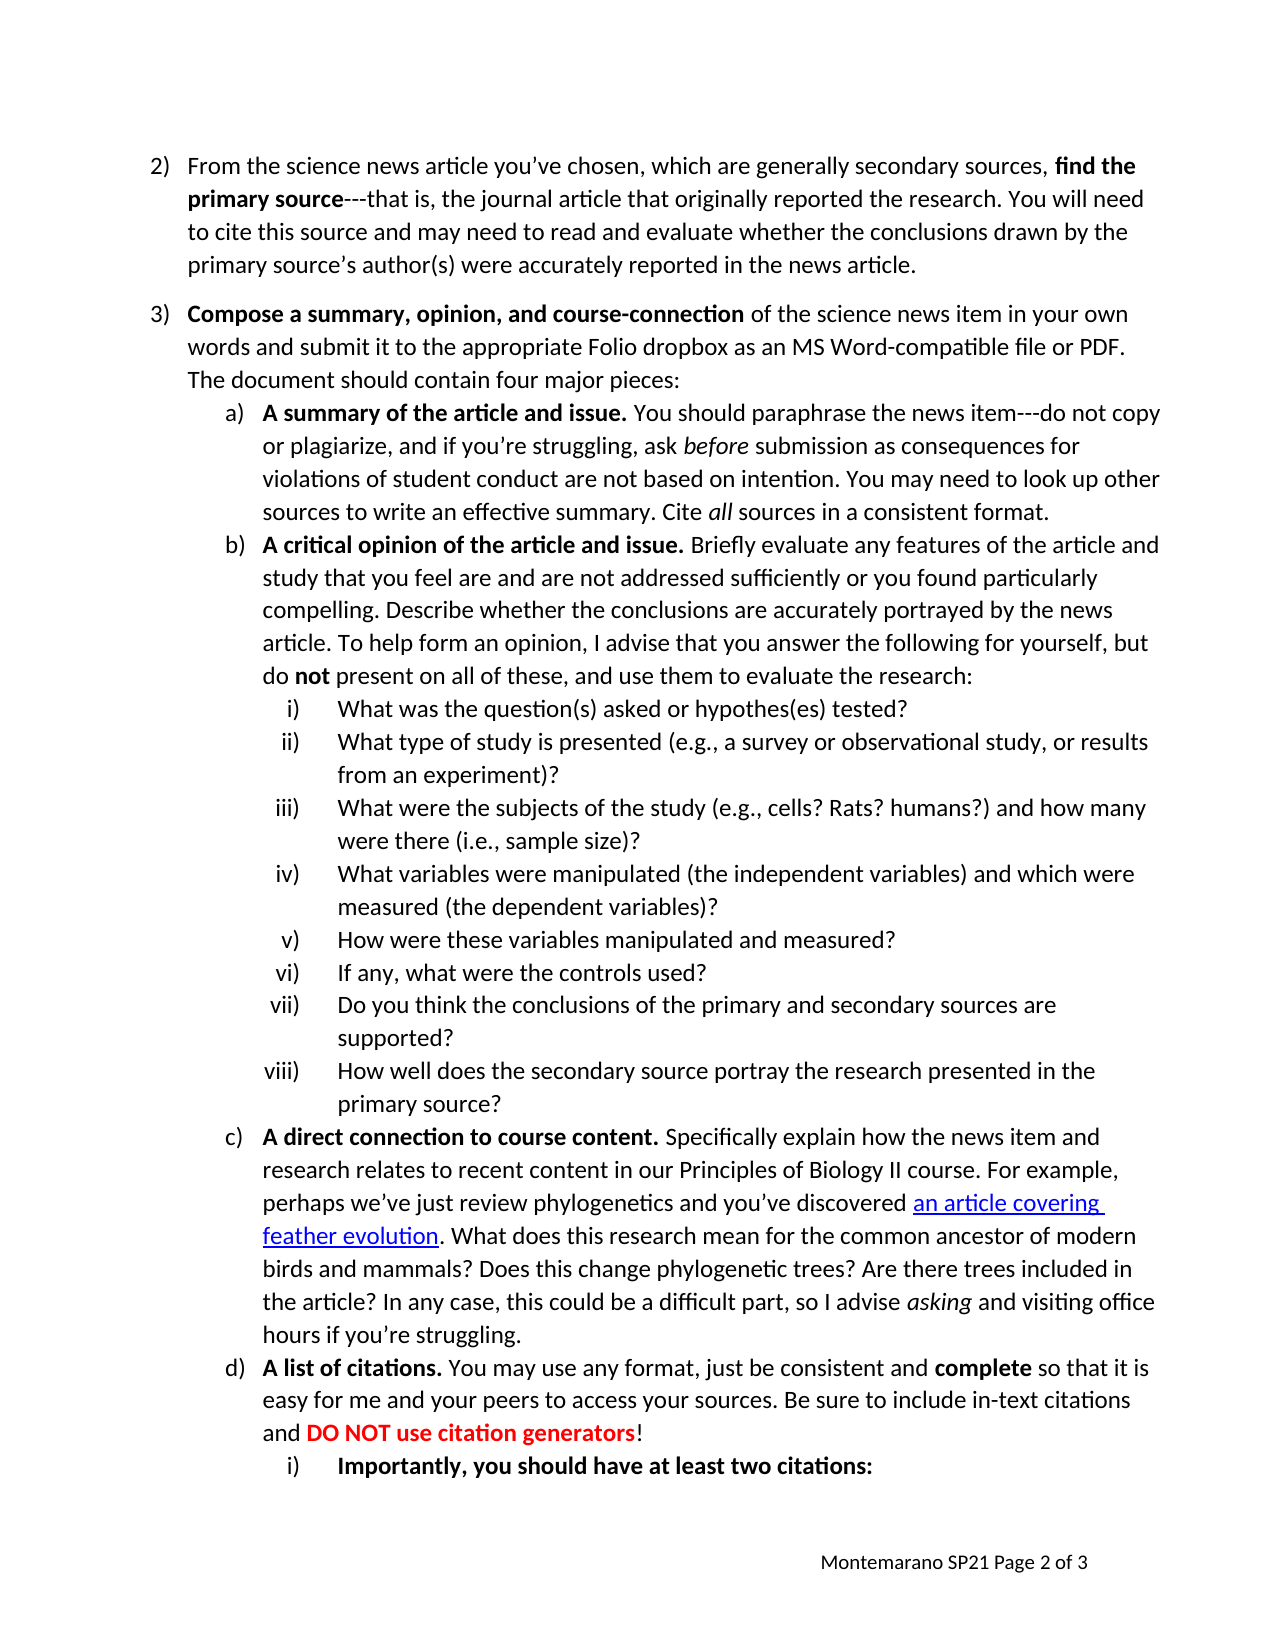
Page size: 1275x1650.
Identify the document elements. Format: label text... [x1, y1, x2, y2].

list Do you think the conclusions of the primary and secondary sources are supported? [300, 989, 1162, 1053]
list What were the subjects of the study (e.g., cells? Rats? humans?) and how many were there (i.e., sample size)? [300, 792, 1162, 856]
list What was the question(s) asked or hypothes(es) tested? [300, 693, 1162, 724]
list If any, what were the controls used? [300, 957, 1162, 987]
list Importantly, you should have at least two citations: [300, 1450, 1162, 1481]
list A list of citations. You may use any format, just be consistent and complete so that it is easy for me and your peers to access your sources. Be sure to include in-text citations and DO NOT use citation generators! [225, 1352, 1162, 1448]
list How well does the secondary source portray the research presented in the primary source? [300, 1055, 1162, 1119]
list How were these variables manipulated and measured? [300, 924, 1162, 954]
list From the science news article you’ve chosen, which are generally secondary sources, find the primary source---that is, the journal article that originally reported the research. You will need to cite this source and may need to read and evaluate whether the conclusions drawn by the primary source’s author(s) were accurately reported in the news article. [150, 150, 1162, 279]
list A summary of the article and issue. You should paraphrase the news item---do not copy or plagiarize, and if you’re struggling, ask before submission as consequences for violations of student conduct are not based on intention. You may need to look up other sources to write an effective summary. Cite all sources in a consistent format. [225, 397, 1162, 526]
list A direct connection to course content. Specifically explain how the news item and research relates to recent content in our Principles of Biology II course. For example, perhaps we’ve just review phylogenetics and you’ve discovered an article covering feather evolution. What does this research mean for the common ancestor of modern birds and mammals? Does this change phylogenetic trees? Are there trees included in the article? In any case, this could be a difficult part, so I advise asking and visiting office hours if you’re struggling. [225, 1121, 1162, 1349]
list A critical opinion of the article and issue. Briefly evaluate any features of the article and study that you feel are and are not addressed sufficiently or you found particularly compelling. Describe whether the conclusions are accurately portrayed by the news article. To help form an opinion, I advise that you answer the following for yourself, but do not present on all of these, and use them to evaluate the research: [225, 529, 1162, 691]
list What type of study is presented (e.g., a survey or observational study, or results from an experiment)? [300, 726, 1162, 790]
list Compose a summary, opinion, and course-connection of the science news item in your own words and submit it to the appropriate Folio dropbox as an MS Word-compatible file or PDF. The document should contain four major pieces: [150, 298, 1162, 395]
list What variables were manipulated (the independent variables) and which were measured (the dependent variables)? [300, 858, 1162, 921]
